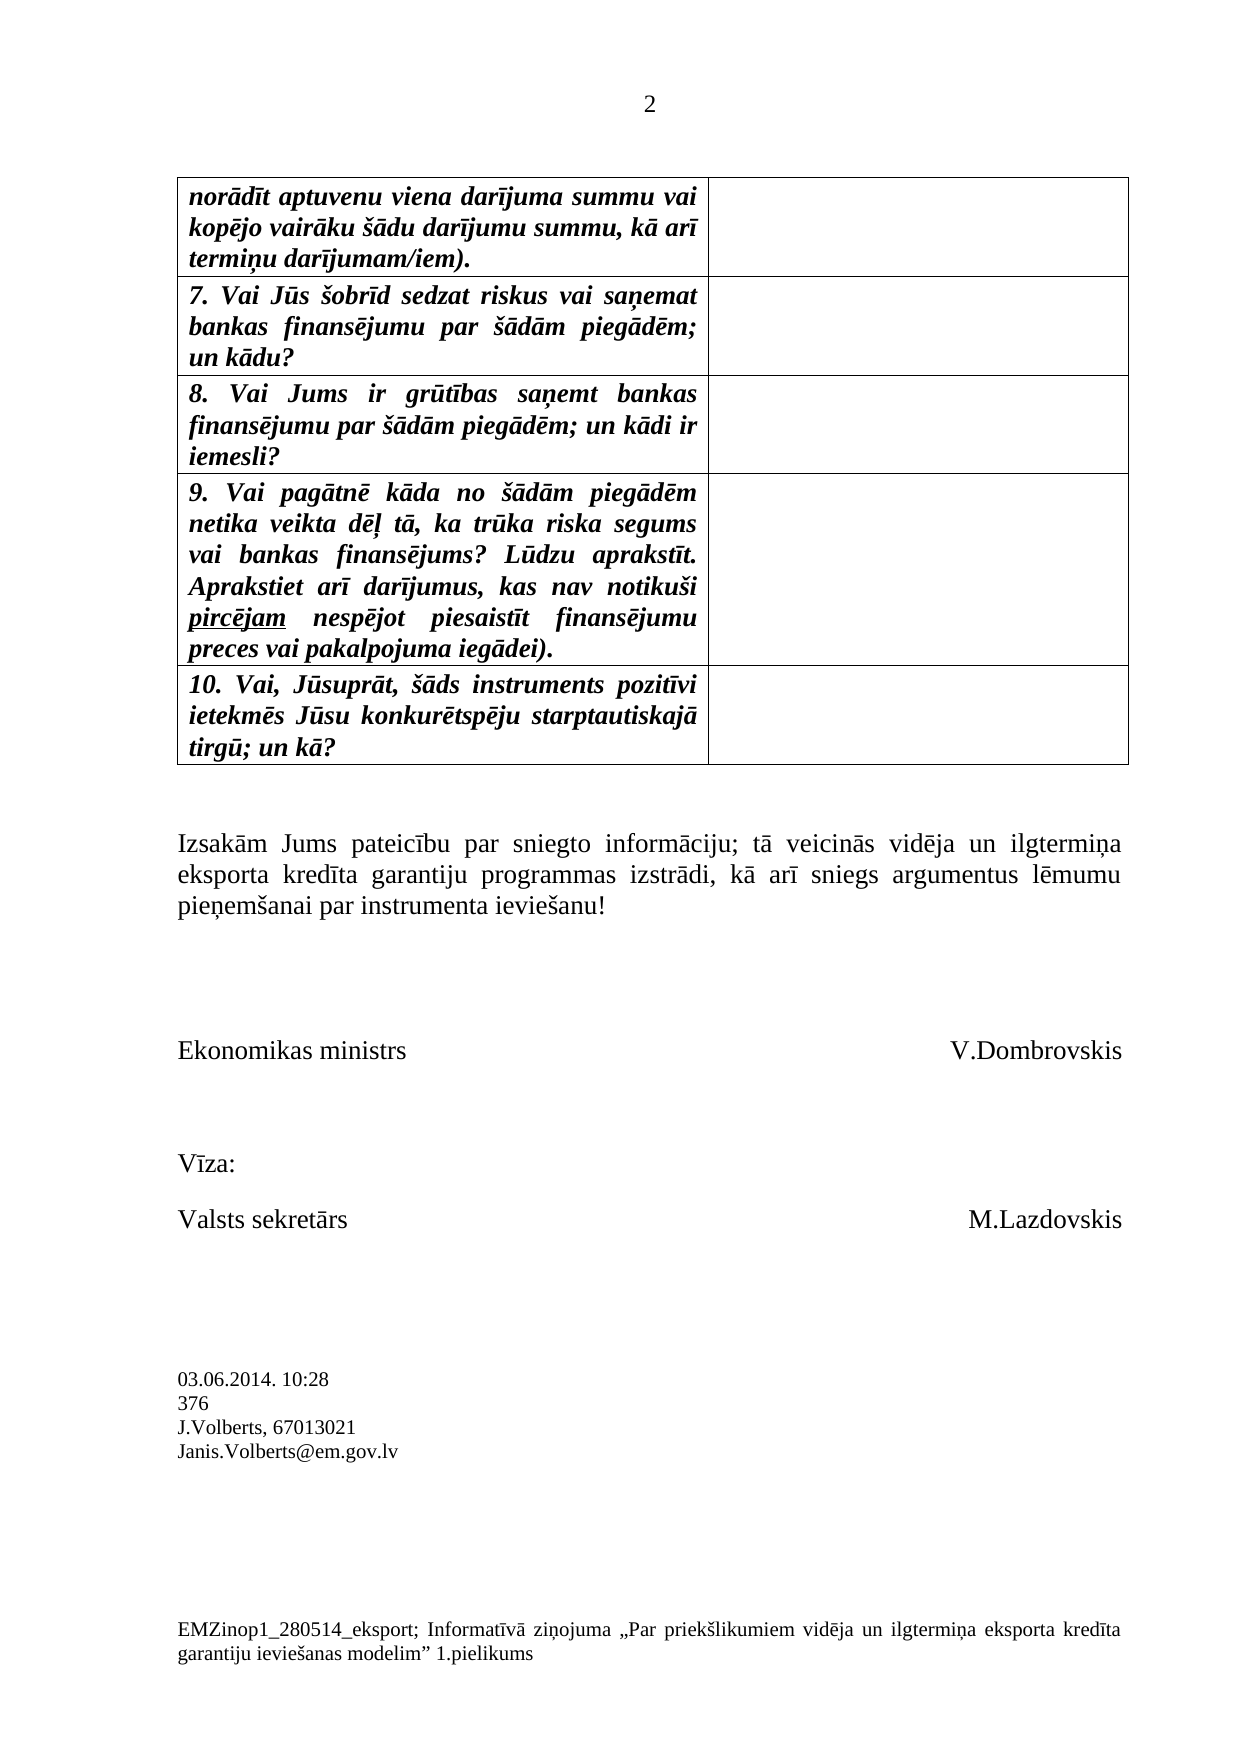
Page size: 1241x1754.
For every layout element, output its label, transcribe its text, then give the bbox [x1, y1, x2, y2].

table_cell 9. Vai pagātnē kāda no šādām piegādēm netika veikta dēļ tā, ka trūka riska segums vai bankas finansējums? Lūdzu aprakstīt. Aprakstiet arī darījumus, kas nav notikuši pircējam nespējot piesaistīt finansējumu preces vai pakalpojuma iegādei). [178, 474, 708, 665]
table_cell [709, 178, 1128, 276]
text Valsts sekretārs M.Lazdovskis [177, 1203, 1122, 1234]
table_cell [178, 178, 708, 276]
text Ekonomikas ministrs V.Dombrovskis [177, 1034, 1122, 1065]
table_cell 10. Vai, Jūsuprāt, šāds instruments pozitīvi ietekmēs Jūsu konkurētspēju starptautiskajā tirgū; un kā? [178, 666, 708, 764]
text Vīza: [177, 1147, 1122, 1178]
table_cell [709, 277, 1128, 374]
text 376 [177, 1391, 1122, 1415]
text J.Volberts, 67013021 [177, 1415, 1122, 1439]
table_cell [709, 376, 1128, 473]
text 03.06.2014. 10:28 [177, 1367, 1122, 1391]
table_cell 7. Vai Jūs šobrīd sedzat riskus vai saņemat bankas finansējumu par šādām piegādēm; un kādu? [178, 277, 708, 374]
table_cell [709, 666, 1128, 764]
table_cell [709, 474, 1128, 665]
text Janis.Volberts@em.gov.lv [177, 1439, 1122, 1463]
text Izsakām Jums pateicību par sniegto informāciju; tā veicinās vidēja un ilgtermiņa eksporta kredīta garantiju programmas izstrādi, kā arī sniegs argumentus lēmumu pieņemšanai par instrumenta ieviešanu! [177, 827, 1122, 921]
table_cell 8. Vai Jums ir grūtības saņemt bankas finansējumu par šādām piegādēm; un kādi ir iemesli? [178, 376, 708, 473]
